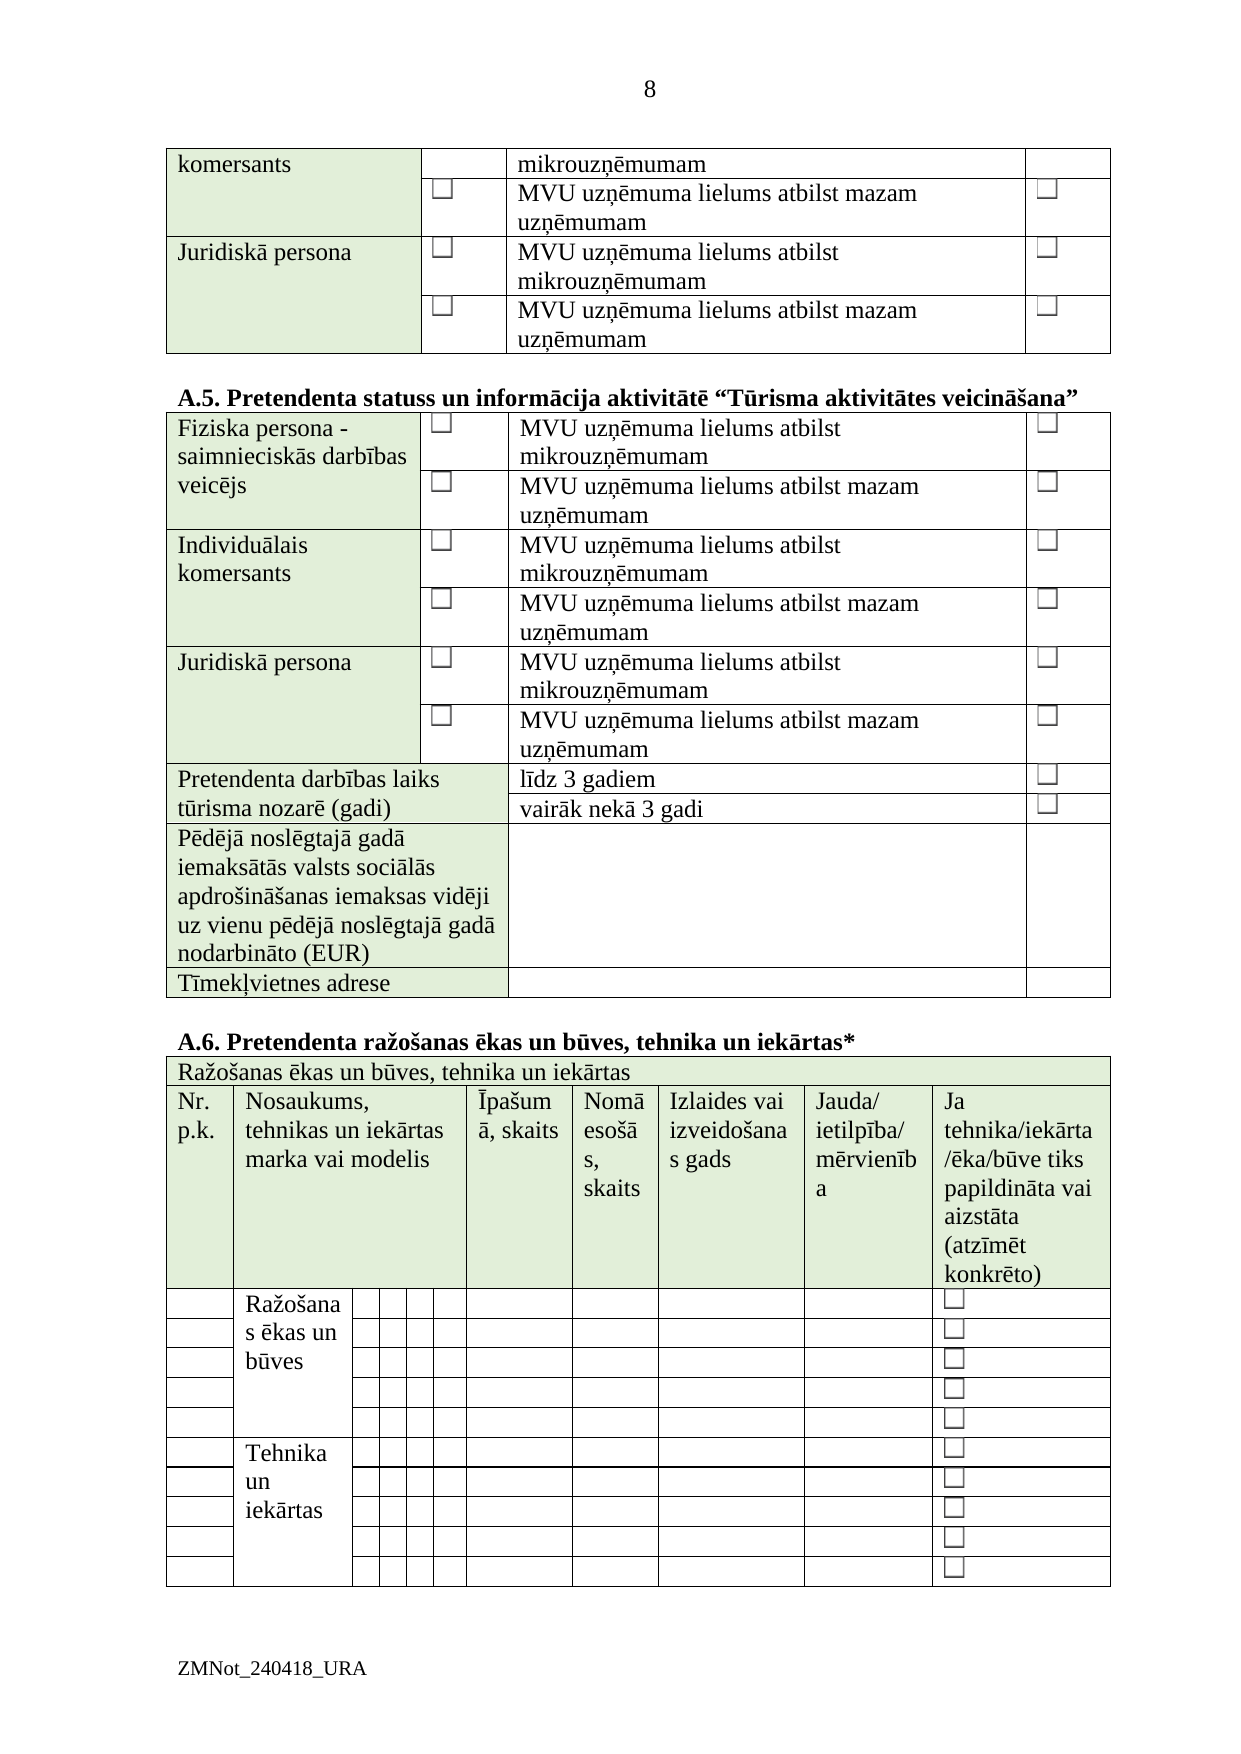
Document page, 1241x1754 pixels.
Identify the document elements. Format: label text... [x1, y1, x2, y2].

table_cell [933, 1438, 1110, 1466]
table_cell [1026, 296, 1110, 353]
table_cell Tīmekļvietnes adrese [167, 968, 508, 997]
picture [432, 295, 453, 316]
table_cell [805, 1289, 932, 1317]
picture [431, 529, 452, 551]
table_cell [659, 1378, 804, 1407]
picture [432, 178, 453, 199]
table_cell vairāk nekā 3 gadi [509, 794, 1026, 822]
table_cell [353, 1378, 379, 1407]
table_cell [933, 1378, 1110, 1407]
picture [431, 588, 452, 609]
table_cell [380, 1348, 406, 1377]
table_cell MVU uzņēmuma lielums atbilst mazam uzņēmumam [509, 471, 1026, 529]
picture [432, 237, 453, 258]
table_cell [933, 1319, 1110, 1347]
picture [944, 1437, 965, 1458]
table_cell MVU uzņēmuma lielums atbilst mikrouzņēmumam [509, 530, 1026, 587]
picture [944, 1318, 965, 1339]
table_cell [573, 1557, 658, 1586]
table_cell [805, 1319, 932, 1347]
table_cell MVU uzņēmuma lielums atbilst mazam uzņēmumam [507, 179, 1025, 236]
table_cell Īpašumā, skaits [467, 1086, 572, 1288]
table_cell [353, 1438, 379, 1466]
table_cell [421, 647, 508, 704]
table_cell Individuālais komersants [167, 530, 420, 646]
table_cell [805, 1378, 932, 1407]
table_cell [1027, 968, 1110, 997]
table_cell [434, 1378, 466, 1407]
picture [1037, 763, 1058, 785]
picture [431, 471, 452, 492]
table_cell [380, 1408, 406, 1437]
table_cell [1026, 179, 1110, 236]
picture [1037, 646, 1058, 668]
table_cell [659, 1408, 804, 1437]
picture [944, 1497, 965, 1518]
table_cell [659, 1557, 804, 1586]
table_cell [467, 1557, 572, 1586]
table_cell [434, 1557, 466, 1586]
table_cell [167, 149, 421, 236]
table_cell [1026, 237, 1110, 294]
table_cell [933, 1527, 1110, 1556]
table_cell [1027, 647, 1110, 704]
table_cell [434, 1438, 466, 1466]
table_cell [407, 1319, 433, 1347]
table_cell [421, 530, 508, 587]
table_cell [573, 1497, 658, 1526]
table_cell [407, 1438, 433, 1466]
picture [1037, 588, 1058, 609]
table_cell [380, 1557, 406, 1586]
table_cell līdz 3 gadiem [509, 764, 1026, 793]
table_cell [380, 1319, 406, 1347]
table_cell [467, 1438, 572, 1466]
table_cell [805, 1348, 932, 1377]
table_cell [422, 179, 506, 236]
table_cell [421, 705, 508, 763]
table_cell [353, 1557, 379, 1586]
picture [944, 1467, 965, 1488]
table_cell Nomā esošās, skaits [573, 1086, 658, 1288]
table_cell [380, 1527, 406, 1556]
table_cell [1027, 764, 1110, 793]
table_cell [467, 1408, 572, 1437]
table_cell [380, 1468, 406, 1496]
table_cell [573, 1438, 658, 1466]
picture [431, 646, 452, 668]
table_cell [422, 237, 506, 294]
table_cell [659, 1438, 804, 1466]
table_cell [167, 1497, 233, 1526]
table_cell [434, 1289, 466, 1317]
text A.5. Pretendenta statuss un informācija aktivitātē “Tūrisma aktivitātes veicināšana” [177, 383, 1122, 412]
table_cell [434, 1408, 466, 1437]
picture [944, 1288, 965, 1309]
table_cell [407, 1468, 433, 1496]
table_cell [1027, 824, 1110, 967]
table_cell [167, 1527, 233, 1556]
table_cell MVU uzņēmuma lielums atbilst mikrouzņēmumam [507, 237, 1025, 294]
table_header [421, 413, 508, 470]
table_cell Juridiskā persona [167, 647, 420, 763]
table_cell [407, 1348, 433, 1377]
table_cell [573, 1319, 658, 1347]
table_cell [507, 149, 1025, 177]
table_cell [933, 1408, 1110, 1437]
table_cell MVU uzņēmuma lielums atbilst mikrouzņēmumam [509, 647, 1026, 704]
table_cell [353, 1319, 379, 1347]
table_cell [434, 1348, 466, 1377]
table_cell [353, 1289, 379, 1317]
table_cell [167, 1408, 233, 1437]
picture [944, 1348, 965, 1369]
table_cell [659, 1319, 804, 1347]
table_cell [353, 1348, 379, 1377]
table_header Ražošanas ēkas un būves, tehnika un iekārtas [167, 1057, 1110, 1085]
table_cell [467, 1319, 572, 1347]
table_cell [167, 1378, 233, 1407]
table_cell [407, 1289, 433, 1317]
table_cell [434, 1319, 466, 1347]
table_cell [421, 471, 508, 529]
table_cell [509, 968, 1026, 997]
table_cell [353, 1497, 379, 1526]
picture [1037, 295, 1058, 316]
table_cell [509, 824, 1026, 967]
table_cell Juridiskā persona [167, 237, 421, 353]
table_cell Ražošanas ēkas un būves [234, 1289, 352, 1437]
table_cell [659, 1468, 804, 1496]
table_cell [421, 588, 508, 646]
text A.6. Pretendenta ražošanas ēkas un būves, tehnika un iekārtas* [177, 1027, 1122, 1056]
picture [431, 705, 452, 726]
table_cell [407, 1497, 433, 1526]
table_cell [573, 1348, 658, 1377]
table_cell [353, 1468, 379, 1496]
table_cell [1026, 149, 1110, 177]
table_cell [573, 1468, 658, 1496]
table_cell [467, 1378, 572, 1407]
table_cell [422, 296, 506, 353]
table_cell Nosaukums, tehnikas un iekārtas marka vai modelis [234, 1086, 466, 1288]
table_cell [167, 1557, 233, 1586]
table_cell Tehnika un iekārtas [234, 1438, 352, 1586]
table_cell [933, 1348, 1110, 1377]
table_cell [353, 1527, 379, 1556]
table_cell [167, 1319, 233, 1347]
table_cell [467, 1289, 572, 1317]
table_cell [805, 1468, 932, 1496]
picture [944, 1407, 965, 1429]
table_cell [1027, 794, 1110, 822]
table_cell [407, 1378, 433, 1407]
table_cell [353, 1408, 379, 1437]
table_cell [573, 1527, 658, 1556]
table_cell [933, 1497, 1110, 1526]
table_cell [659, 1348, 804, 1377]
table_cell [380, 1289, 406, 1317]
table_cell [805, 1527, 932, 1556]
table_cell [805, 1438, 932, 1466]
table_cell [933, 1289, 1110, 1317]
picture [1037, 793, 1058, 814]
table_cell [407, 1557, 433, 1586]
table_cell [659, 1497, 804, 1526]
table_cell [933, 1557, 1110, 1586]
table_cell [805, 1408, 932, 1437]
table_cell [467, 1348, 572, 1377]
table_cell Izlaides vai izveidošanas gads [659, 1086, 804, 1288]
picture [1037, 529, 1058, 551]
table_cell [380, 1497, 406, 1526]
picture [431, 412, 452, 433]
table_cell [1027, 588, 1110, 646]
table_cell [167, 1348, 233, 1377]
table_cell [573, 1408, 658, 1437]
table_cell [422, 149, 506, 177]
table_cell [805, 1497, 932, 1526]
picture [944, 1556, 965, 1578]
table_cell [467, 1497, 572, 1526]
table_header MVU uzņēmuma lielums atbilst mikrouzņēmumam [509, 413, 1026, 470]
table_cell [167, 1289, 233, 1317]
table_cell [933, 1468, 1110, 1496]
table_cell [1027, 530, 1110, 587]
table_cell [1027, 705, 1110, 763]
table_cell [1027, 471, 1110, 529]
table_cell [380, 1378, 406, 1407]
table_cell [407, 1408, 433, 1437]
table_cell [167, 1438, 233, 1466]
table_cell [380, 1438, 406, 1466]
table_header Fiziska persona -saimnieciskās darbības veicējs [167, 413, 420, 529]
table_cell Nr. p.k. [167, 1086, 233, 1288]
table_cell [434, 1468, 466, 1496]
picture [944, 1378, 965, 1399]
table_cell MVU uzņēmuma lielums atbilst mazam uzņēmumam [507, 296, 1025, 353]
picture [1037, 471, 1058, 492]
table_cell [659, 1527, 804, 1556]
picture [1037, 705, 1058, 726]
table_cell Ja tehnika/iekārta/ēka/būve tiks papildināta vai aizstāta (atzīmēt konkrēto) [933, 1086, 1110, 1288]
table_cell [434, 1527, 466, 1556]
table_cell [407, 1527, 433, 1556]
picture [1037, 412, 1058, 433]
table_cell [805, 1557, 932, 1586]
picture [944, 1527, 965, 1548]
table_cell [573, 1378, 658, 1407]
table_cell [467, 1468, 572, 1496]
table_cell [467, 1527, 572, 1556]
table_header [1027, 413, 1110, 470]
table_cell Pēdējā noslēgtajā gadā iemaksātās valsts sociālās apdrošināšanas iemaksas vidēji uz vienu pēdējā noslēgtajā gadā nodarbināto (EUR) [167, 824, 508, 967]
table_cell [167, 1468, 233, 1496]
table_cell [434, 1497, 466, 1526]
table_cell MVU uzņēmuma lielums atbilst mazam uzņēmumam [509, 705, 1026, 763]
picture [1037, 237, 1058, 258]
table_cell Pretendenta darbības laiks tūrisma nozarē (gadi) [167, 764, 508, 822]
picture [1037, 178, 1058, 199]
table_cell Jauda/ ietilpība/ mērvienība [805, 1086, 932, 1288]
table_cell MVU uzņēmuma lielums atbilst mazam uzņēmumam [509, 588, 1026, 646]
table_cell [573, 1289, 658, 1317]
table_cell [659, 1289, 804, 1317]
